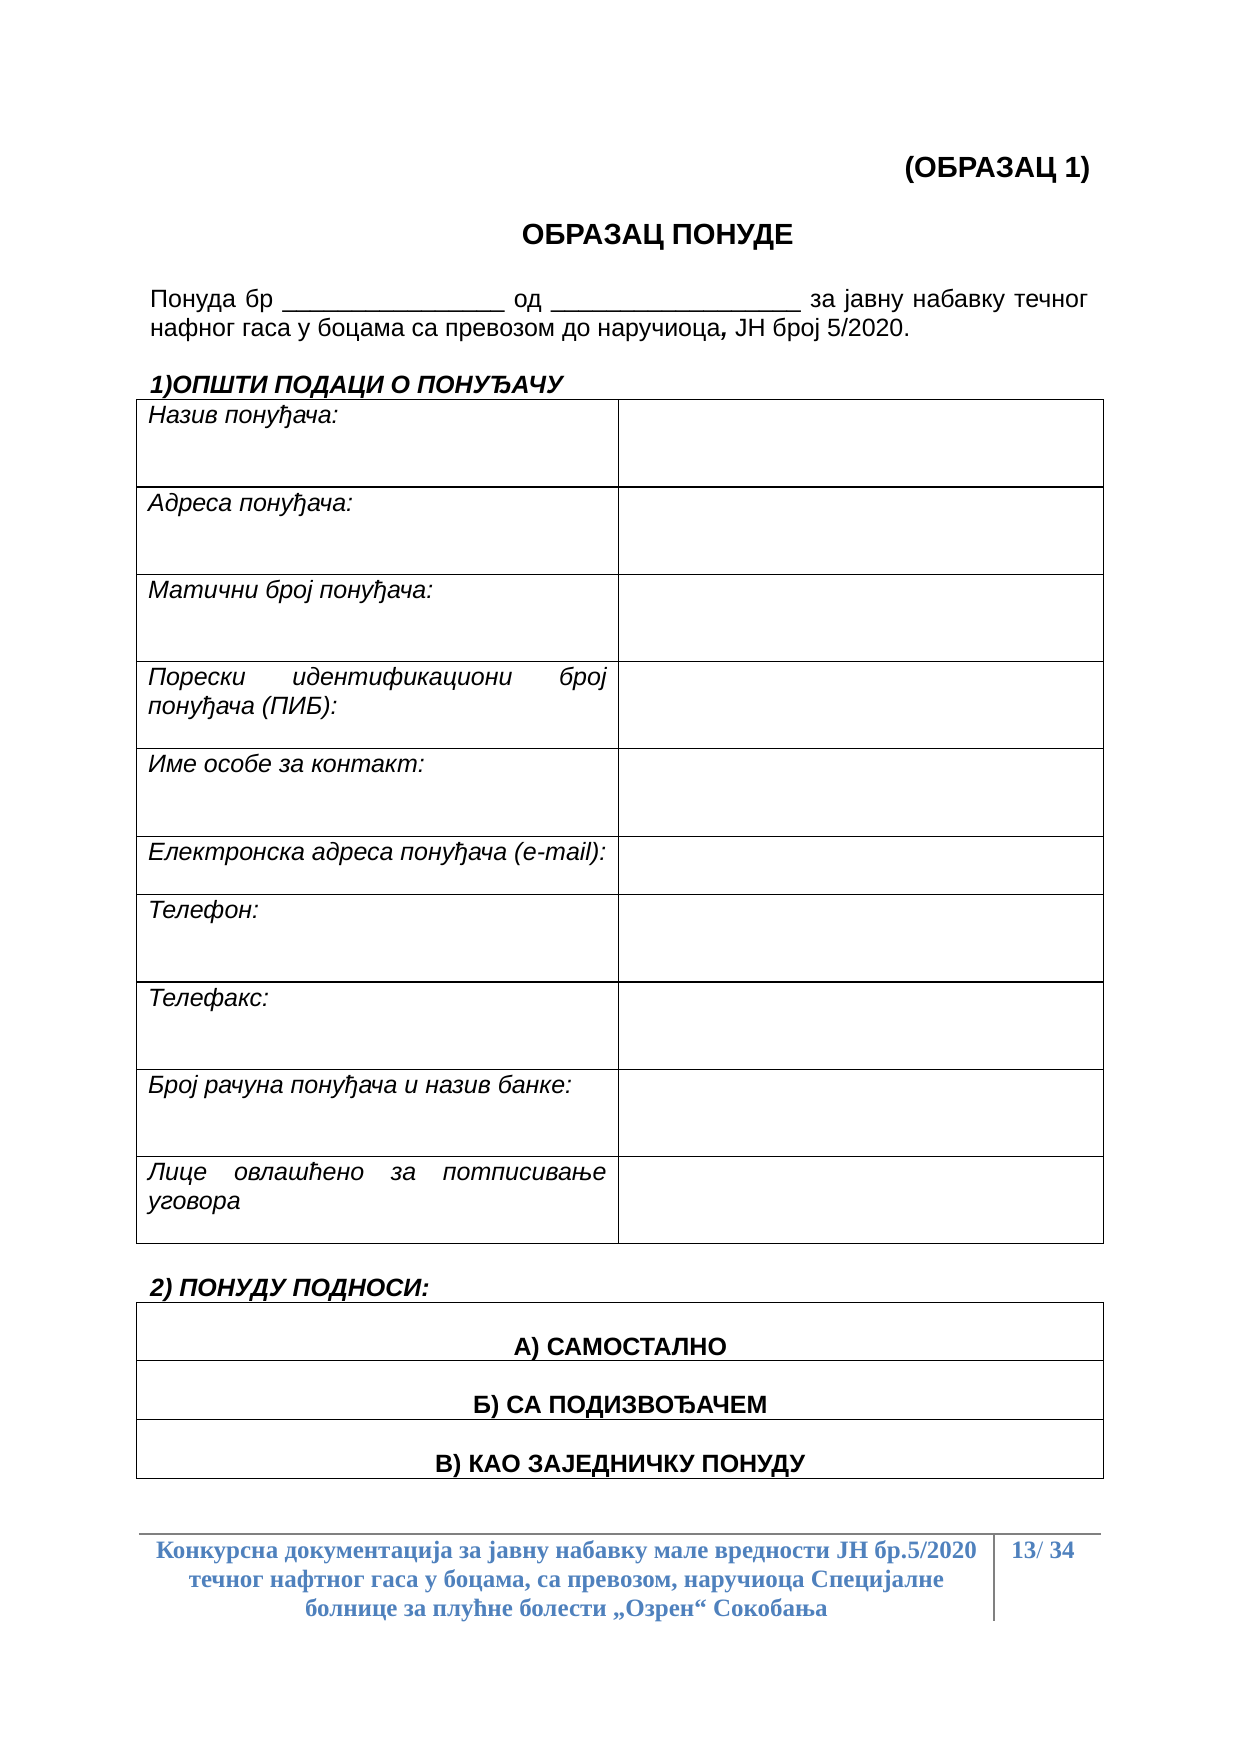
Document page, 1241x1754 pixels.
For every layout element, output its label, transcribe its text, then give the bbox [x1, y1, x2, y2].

text 2) ПОНУДУ ПОДНОСИ: [150, 1273, 1090, 1302]
table_cell [619, 983, 1103, 1069]
table_cell Порески идентификациони број понуђача (ПИБ): [137, 662, 618, 748]
table_cell Име особе за контакт: [137, 749, 618, 836]
table_cell [619, 1070, 1103, 1156]
table_cell [619, 837, 1103, 894]
table_cell [619, 895, 1103, 981]
table_cell Лице овлашћено за потписивање уговора [137, 1157, 618, 1243]
text ОБРАЗАЦ ПОНУДЕ [225, 217, 1090, 251]
table_cell Број рачуна понуђача и назив банке: [137, 1070, 618, 1156]
table_header Назив понуђача: [137, 400, 618, 486]
table_cell [619, 575, 1103, 661]
table_cell [619, 1157, 1103, 1243]
table_header [619, 400, 1103, 486]
table_header А) САМОСТАЛНО [137, 1303, 1103, 1360]
table_cell Телефон: [137, 895, 618, 981]
text Понуда бр ________________ од __________________ за јавну набавку течног нафног гаса у боцама са превозом до наручиоца, ЈН број 5/2020. [150, 284, 1090, 342]
text 1)ОПШТИ ПОДАЦИ О ПОНУЂАЧУ [150, 370, 1090, 399]
table_cell Телефакс: [137, 983, 618, 1069]
table_cell Адреса понуђача: [137, 488, 618, 574]
table_cell [619, 749, 1103, 836]
table_cell [619, 662, 1103, 748]
table_cell [619, 488, 1103, 574]
table_cell Б) СА ПОДИЗВОЂАЧЕМ [137, 1361, 1103, 1419]
table_cell Матични број понуђача: [137, 575, 618, 661]
table_cell В) КАО ЗАЈЕДНИЧКУ ПОНУДУ [137, 1420, 1103, 1477]
text (ОБРАЗАЦ 1) [225, 150, 1090, 183]
table_cell Електронска адреса понуђача (e-mail): [137, 837, 618, 894]
